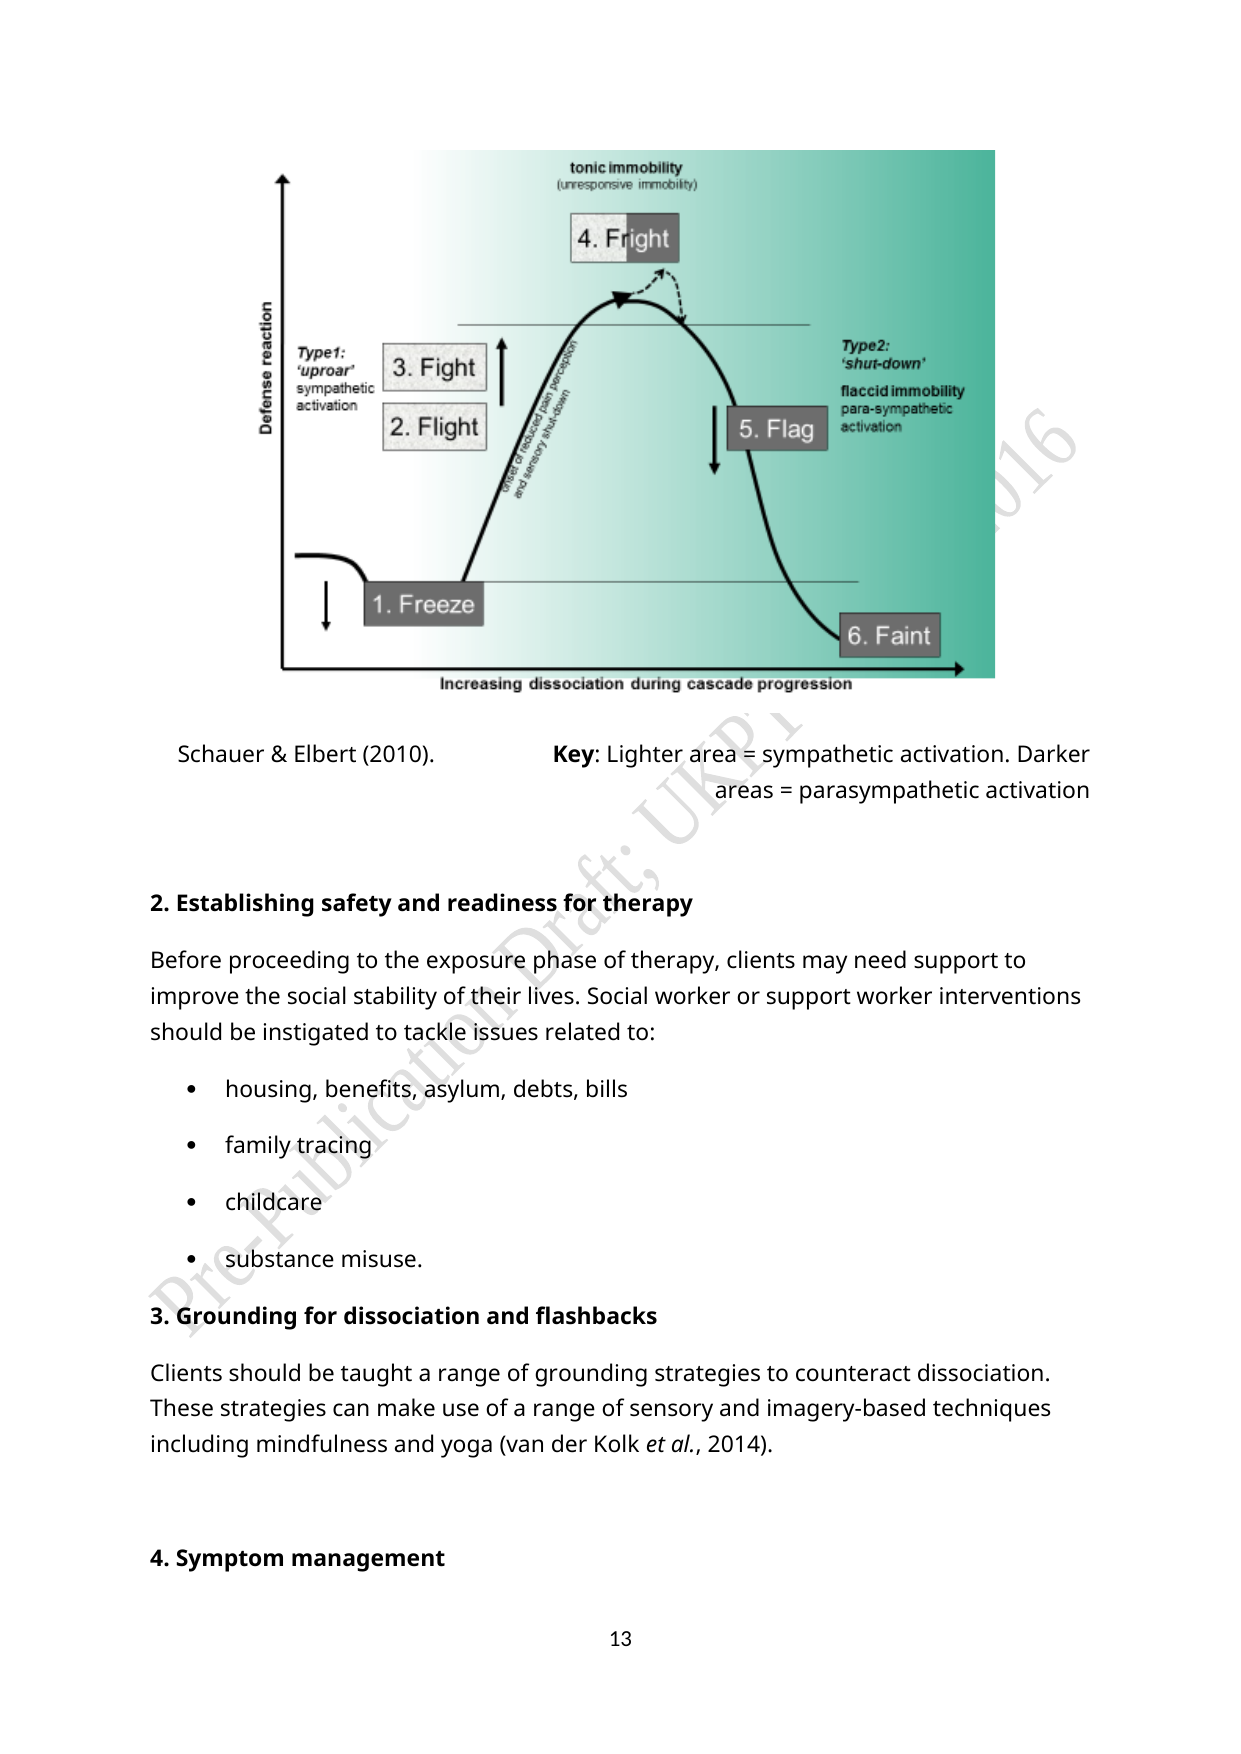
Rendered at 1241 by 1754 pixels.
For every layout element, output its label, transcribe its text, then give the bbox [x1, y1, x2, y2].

text 2. Establishing safety and readiness for therapy [150, 887, 1090, 918]
list family tracing [187, 1129, 1090, 1161]
text 4. Symptom management [150, 1542, 1090, 1573]
list substance misuse. [187, 1243, 1090, 1274]
list housing, benefits, asylum, debts, bills [187, 1073, 1090, 1104]
picture [245, 150, 996, 713]
text 3. Grounding for dissociation and flashbacks [150, 1300, 1090, 1331]
list childcare [187, 1186, 1090, 1217]
text Clients should be taught a range of grounding strategies to counteract dissociation. These strategies can make use of a range of sensory and imagery-based techniques including mindfulness and yoga (van der Kolk et al., 2014). [150, 1356, 1090, 1459]
text Schauer & Elbert (2010). Key: Lighter area = sympathetic activation. Darker areas = parasympathetic activation [150, 738, 1090, 805]
list Before proceeding to the exposure phase of therapy, clients may need support to improve the social stability of their lives. Social worker or support worker interventions should be instigated to tackle issues related to: [150, 944, 1090, 1047]
